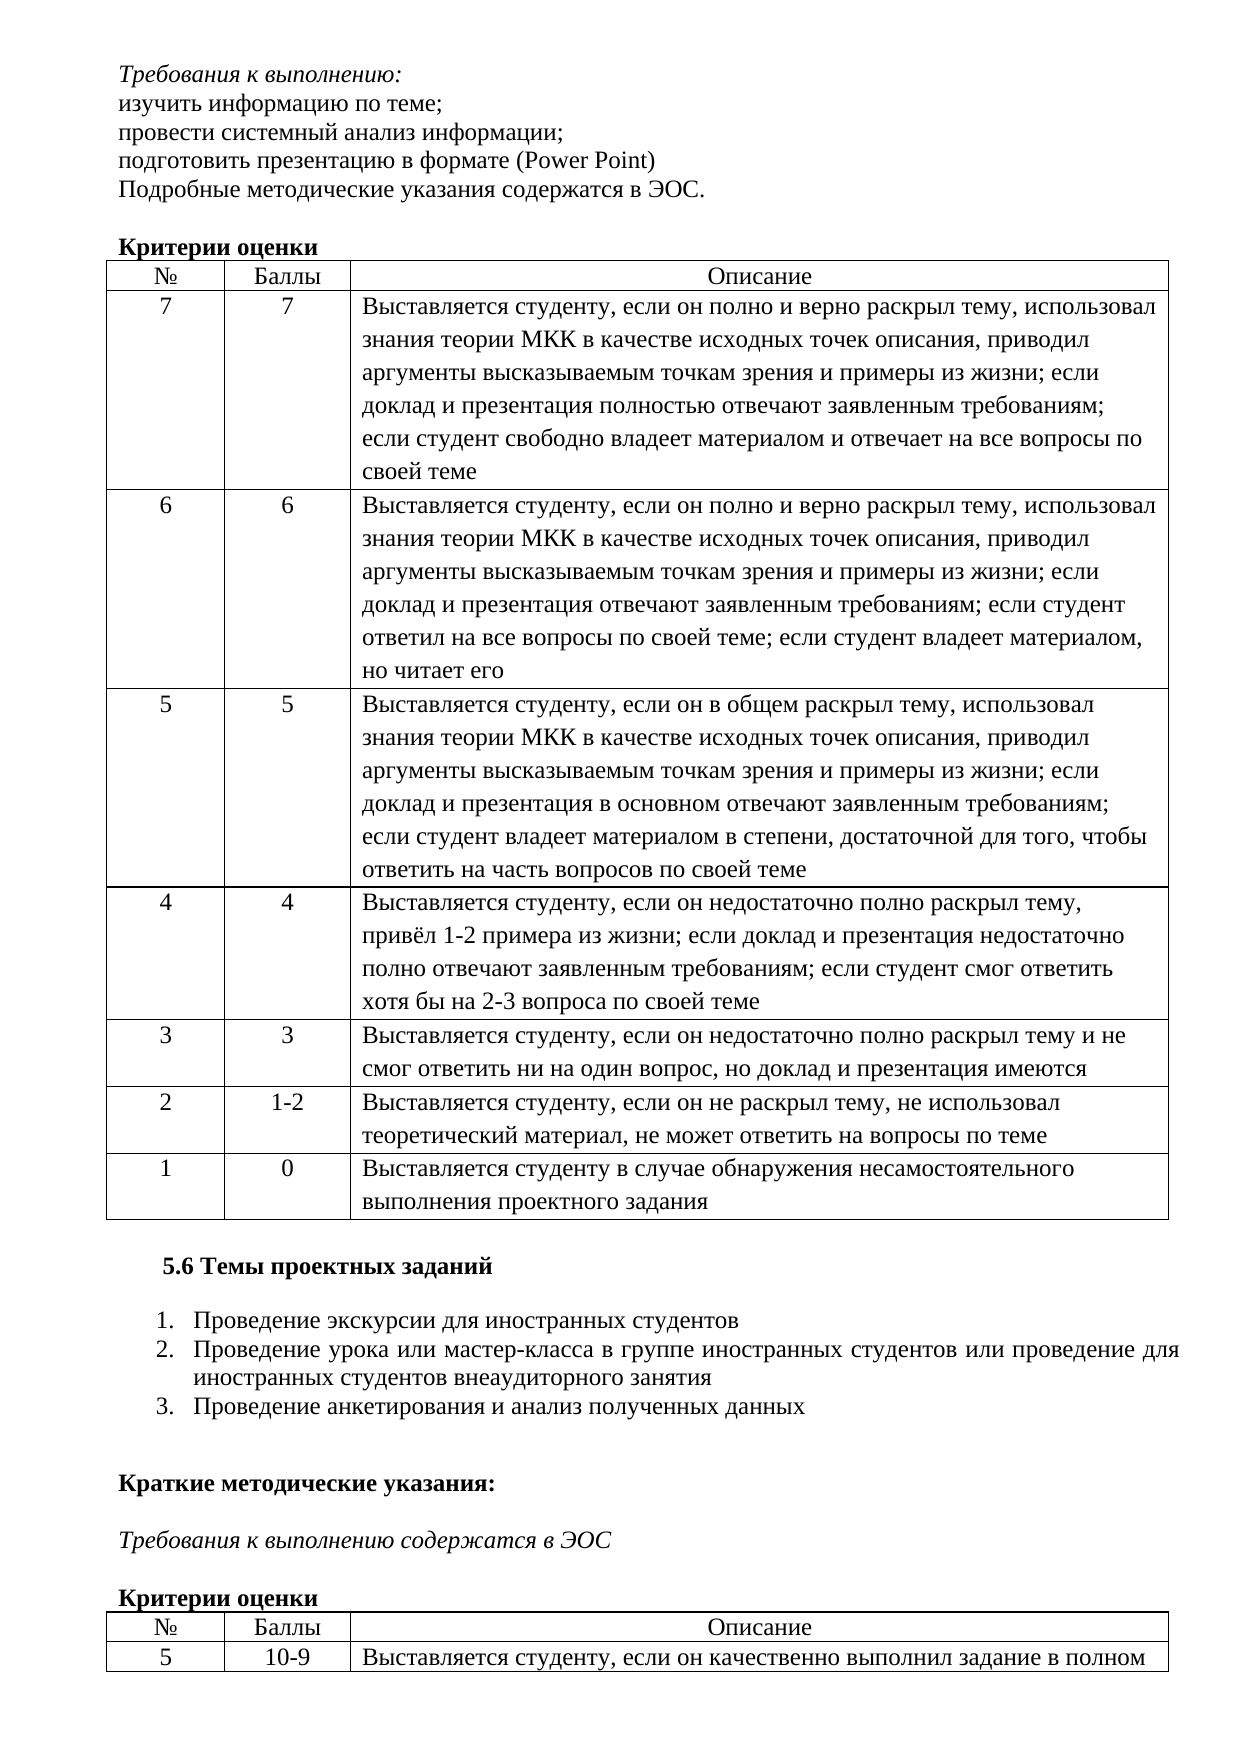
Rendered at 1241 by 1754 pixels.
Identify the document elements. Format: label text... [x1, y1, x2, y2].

table_cell 7 [107, 291, 224, 489]
table_cell 1-2 [225, 1087, 350, 1152]
table_cell 4 [225, 888, 350, 1019]
table_cell Выставляется студенту в случае обнаружения несамостоятельного выполнения проектного задания [351, 1154, 1168, 1219]
table_header Баллы [225, 261, 350, 290]
text Критерии оценки [118, 1583, 1181, 1611]
list Проведение урока или мастер-класса в группе иностранных студентов или проведение для иностранных студентов внеаудиторного занятия [156, 1334, 1181, 1391]
table_header № [107, 1613, 224, 1641]
table_cell Выставляется студенту, если он полно и верно раскрыл тему, использовал знания теории МКК в качестве исходных точек описания, приводил аргументы высказываемым точкам зрения и примеры из жизни; если доклад и презентация полностью отвечают заявленным требованиям; если студент свободно владеет материалом и отвечает на все вопросы по своей теме [351, 291, 1168, 489]
table_cell 5 [107, 1642, 224, 1671]
table_cell Выставляется студенту, если он в общем раскрыл тему, использовал знания теории МКК в качестве исходных точек описания, приводил аргументы высказываемым точкам зрения и примеры из жизни; если доклад и презентация в основном отвечают заявленным требованиям; если студент владеет материалом в степени, достаточной для того, чтобы ответить на часть вопросов по своей теме [351, 689, 1168, 886]
table_cell Выставляется студенту, если он полно и верно раскрыл тему, использовал знания теории МКК в качестве исходных точек описания, приводил аргументы высказываемым точкам зрения и примеры из жизни; если доклад и презентация отвечают заявленным требованиям; если студент ответил на все вопросы по своей теме; если студент владеет материалом, но читает его [351, 490, 1168, 688]
table_cell 4 [107, 888, 224, 1019]
text Краткие методические указания: [118, 1468, 1181, 1496]
table_cell Выставляется студенту, если он недостаточно полно раскрыл тему, привёл 1-2 примера из жизни; если доклад и презентация недостаточно полно отвечают заявленным требованиям; если студент смог ответить хотя бы на 2-3 вопроса по своей теме [351, 888, 1168, 1019]
table_header № [107, 261, 224, 290]
table_cell 1 [107, 1154, 224, 1219]
table_header Баллы [225, 1613, 350, 1641]
table_header Описание [351, 1613, 1168, 1641]
table_cell 2 [107, 1087, 224, 1152]
text изучить информацию по теме; [118, 88, 1181, 117]
table_header Описание [351, 261, 1168, 290]
text Подробные методические указания содержатся в ЭОС. [118, 174, 1181, 203]
table_cell 5 [107, 689, 224, 886]
text Требования к выполнению: [118, 59, 1181, 88]
table_cell 5 [225, 689, 350, 886]
table_cell 10-9 [225, 1642, 350, 1671]
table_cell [351, 1642, 1168, 1671]
text Критерии оценки [118, 232, 1181, 260]
table_cell 0 [225, 1154, 350, 1219]
text подготовить презентацию в формате (Power Point) [118, 145, 1181, 174]
text провести системный анализ информации; [118, 117, 1181, 145]
table_cell Выставляется студенту, если он недостаточно полно раскрыл тему и не смог ответить ни на один вопрос, но доклад и презентация имеются [351, 1020, 1168, 1086]
list Проведение экскурсии для иностранных студентов [156, 1305, 1181, 1334]
text 5.6 Темы проектных заданий [162, 1251, 1181, 1280]
table_cell 3 [225, 1020, 350, 1086]
list Проведение анкетирования и анализ полученных данных [156, 1391, 1181, 1420]
table_cell 6 [107, 490, 224, 688]
table_cell Выставляется студенту, если он не раскрыл тему, не использовал теоретический материал, не может ответить на вопросы по теме [351, 1087, 1168, 1152]
text Требования к выполнению содержатся в ЭОС [118, 1525, 1181, 1554]
table_cell 6 [225, 490, 350, 688]
table_cell 7 [225, 291, 350, 489]
table_cell 3 [107, 1020, 224, 1086]
